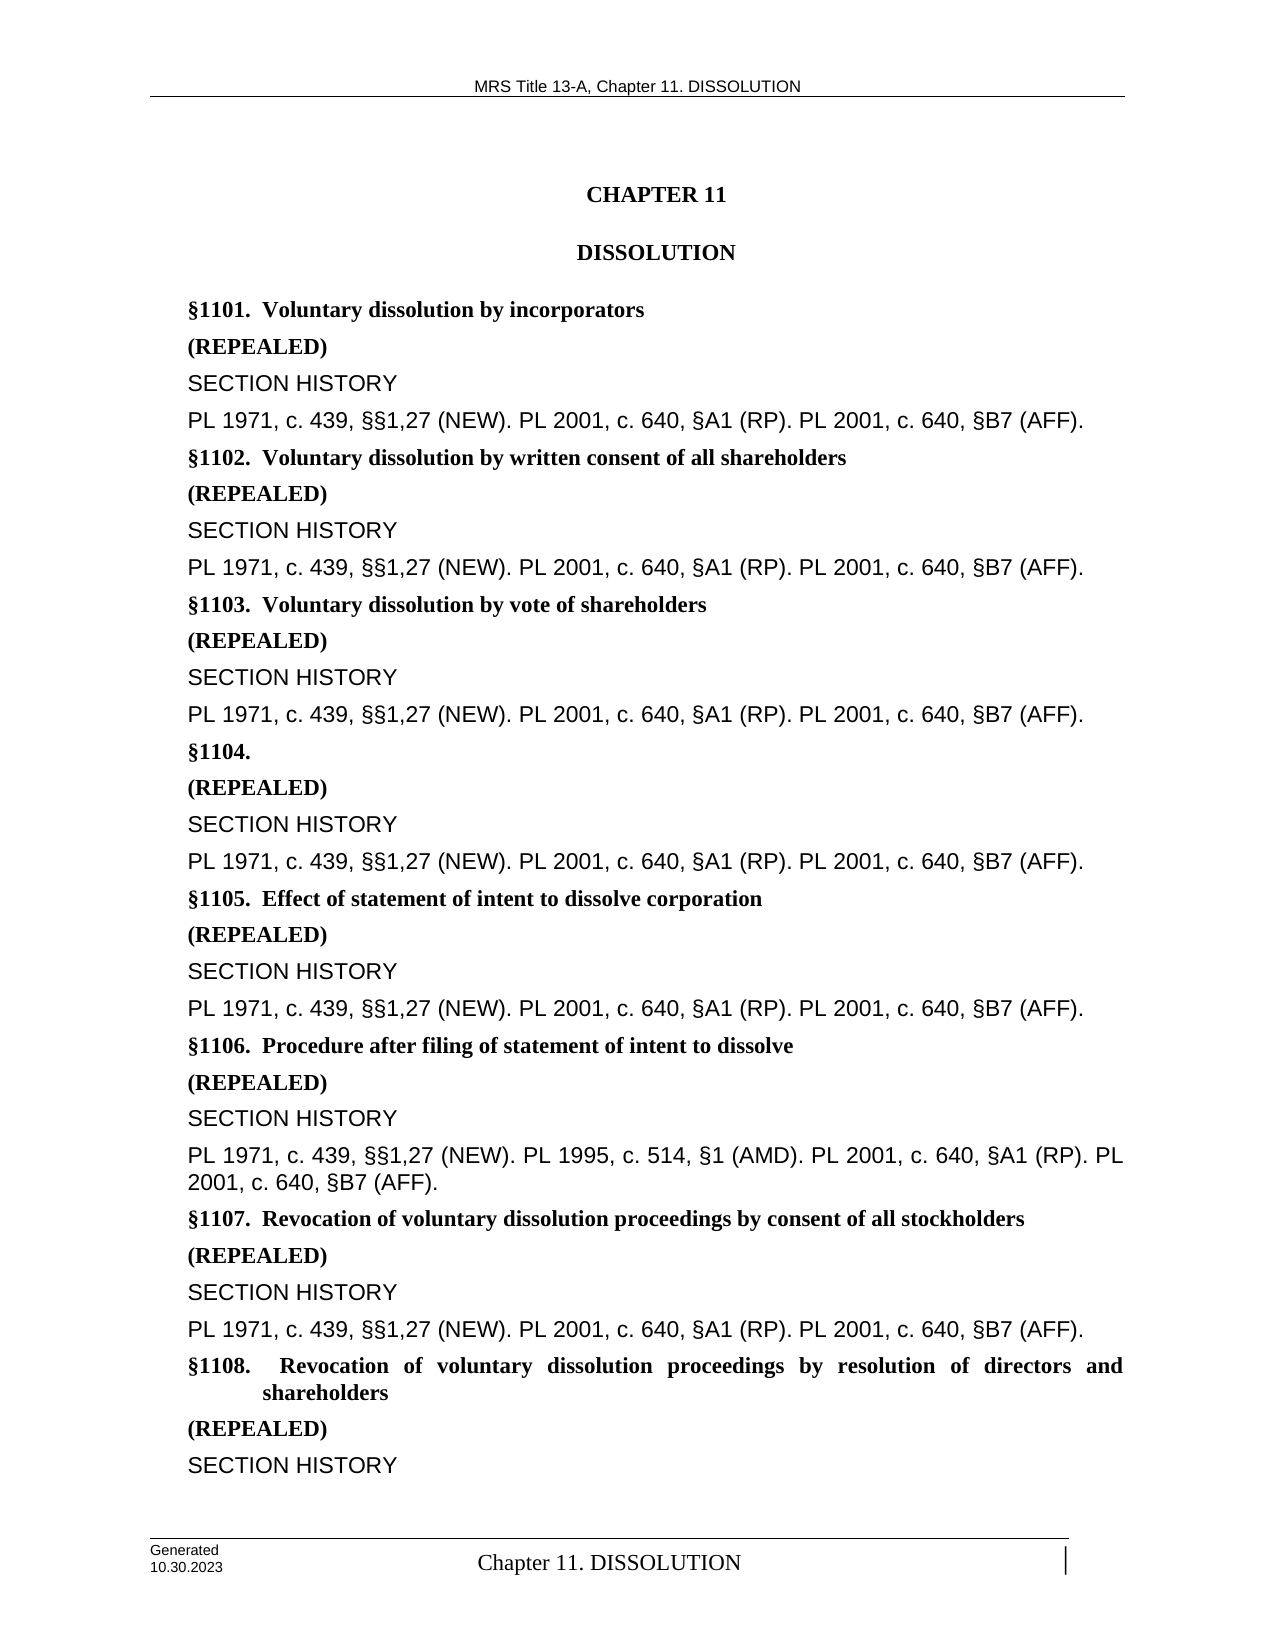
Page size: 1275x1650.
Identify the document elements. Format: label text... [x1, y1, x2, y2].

text SECTION HISTORY [187, 370, 1125, 396]
text SECTION HISTORY [187, 664, 1125, 691]
text (REPEALED) [187, 1069, 1125, 1095]
text §1106. Procedure after filing of statement of intent to dissolve [187, 1032, 1125, 1058]
text SECTION HISTORY [187, 1105, 1125, 1132]
text §1105. Effect of statement of intent to dissolve corporation [187, 885, 1125, 911]
text SECTION HISTORY [187, 1279, 1125, 1305]
text §1103. Voluntary dissolution by vote of shareholders [187, 591, 1125, 617]
text §1107. Revocation of voluntary dissolution proceedings by consent of all stockholders [187, 1205, 1125, 1232]
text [187, 1316, 1125, 1342]
text (REPEALED) [187, 774, 1125, 801]
text PL 1971, c. 439, §§1,27 (NEW). PL 2001, c. 640, §A1 (RP). PL 2001, c. 640, §B7 (AFF). [187, 848, 1125, 874]
text (REPEALED) [187, 627, 1125, 654]
text DISSOLUTION [187, 239, 1125, 265]
text (REPEALED) [187, 1416, 1125, 1442]
text (REPEALED) [187, 480, 1125, 507]
text PL 1971, c. 439, §§1,27 (NEW). PL 2001, c. 640, §A1 (RP). PL 2001, c. 640, §B7 (AFF). [187, 407, 1125, 433]
text (REPEALED) [187, 1242, 1125, 1268]
text PL 1971, c. 439, §§1,27 (NEW). PL 1995, c. 514, §1 (AMD). PL 2001, c. 640, §A1 (RP). PL 2001, c. 640, §B7 (AFF). [187, 1142, 1125, 1195]
text §1104. [187, 738, 1125, 764]
text PL 1971, c. 439, §§1,27 (NEW). PL 2001, c. 640, §A1 (RP). PL 2001, c. 640, §B7 (AFF). [187, 701, 1125, 727]
text §1102. Voluntary dissolution by written consent of all shareholders [187, 443, 1125, 470]
text SECTION HISTORY [187, 811, 1125, 838]
text SECTION HISTORY [187, 517, 1125, 543]
text (REPEALED) [187, 922, 1125, 948]
text (REPEALED) [187, 333, 1125, 359]
text SECTION HISTORY [187, 1452, 1125, 1479]
text PL 1971, c. 439, §§1,27 (NEW). PL 2001, c. 640, §A1 (RP). PL 2001, c. 640, §B7 (AFF). [187, 995, 1125, 1021]
text SECTION HISTORY [187, 958, 1125, 985]
text §1101. Voluntary dissolution by incorporators [187, 296, 1125, 323]
text PL 1971, c. 439, §§1,27 (NEW). PL 2001, c. 640, §A1 (RP). PL 2001, c. 640, §B7 (AFF). [187, 554, 1125, 580]
text CHAPTER 11 [187, 181, 1125, 208]
text §1108. Revocation of voluntary dissolution proceedings by resolution of directors and shareholders [187, 1352, 1125, 1405]
